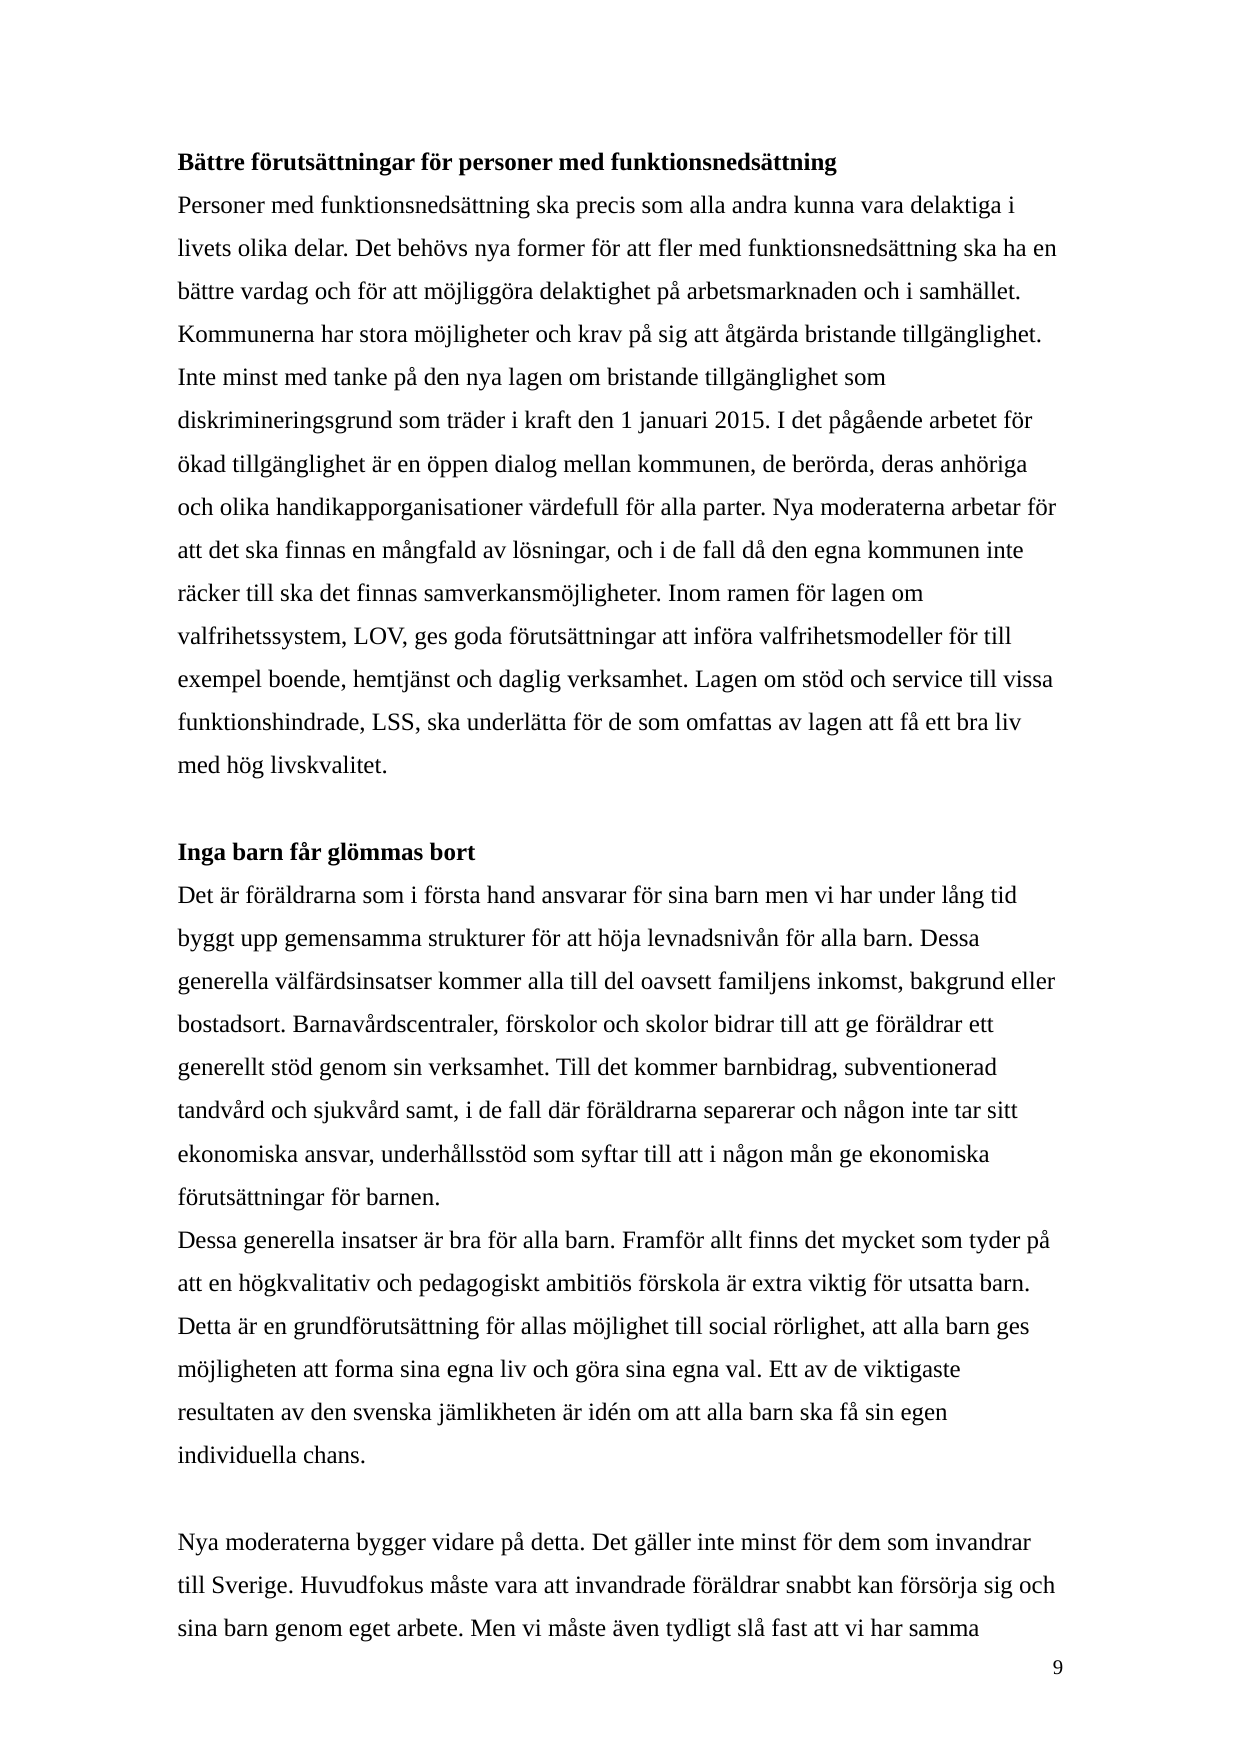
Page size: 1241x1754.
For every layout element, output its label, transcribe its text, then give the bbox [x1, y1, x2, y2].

text Dessa generella insatser är bra för alla barn. Framför allt finns det mycket som tyder på att en högkvalitativ och pedagogiskt ambitiös förskola är extra viktig för utsatta barn. Detta är en grundförutsättning för allas möjlighet till social rörlighet, att alla barn ges möjligheten att forma sina egna liv och göra sina egna val. Ett av de viktigaste resultaten av den svenska jämlikheten är idén om att alla barn ska få sin egen individuella chans. [177, 1225, 1063, 1469]
text Bättre förutsättningar för personer med funktionsnedsättning [177, 147, 1063, 176]
text Inga barn får glömmas bort [177, 837, 1063, 866]
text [177, 1527, 1063, 1642]
text Det är föräldrarna som i första hand ansvarar för sina barn men vi har under lång tid byggt upp gemensamma strukturer för att höja levnadsnivån för alla barn. Dessa generella välfärdsinsatser kommer alla till del oavsett familjens inkomst, bakgrund eller bostadsort. Barnavårdscentraler, förskolor och skolor bidrar till att ge föräldrar ett generellt stöd genom sin verksamhet. Till det kommer barnbidrag, subventionerad tandvård och sjukvård samt, i de fall där föräldrarna separerar och någon inte tar sitt ekonomiska ansvar, underhållsstöd som syftar till att i någon mån ge ekonomiska förutsättningar för barnen. [177, 880, 1063, 1211]
text Personer med funktionsnedsättning ska precis som alla andra kunna vara delaktiga i livets olika delar. Det behövs nya former för att fler med funktionsnedsättning ska ha en bättre vardag och för att möjliggöra delaktighet på arbetsmarknaden och i samhället. Kommunerna har stora möjligheter och krav på sig att åtgärda bristande tillgänglighet. Inte minst med tanke på den nya lagen om bristande tillgänglighet som diskrimineringsgrund som träder i kraft den 1 januari 2015. I det pågående arbetet för ökad tillgänglighet är en öppen dialog mellan kommunen, de berörda, deras anhöriga och olika handikapporganisationer värdefull för alla parter. Nya moderaterna arbetar för att det ska finnas en mångfald av lösningar, och i de fall då den egna kommunen inte räcker till ska det finnas samverkansmöjligheter. Inom ramen för lagen om valfrihetssystem, LOV, ges goda förutsättningar att införa valfrihetsmodeller för till exempel boende, hemtjänst och daglig verksamhet. Lagen om stöd och service till vissa funktionshindrade, LSS, ska underlätta för de som omfattas av lagen att få ett bra liv med hög livskvalitet. [177, 190, 1063, 779]
